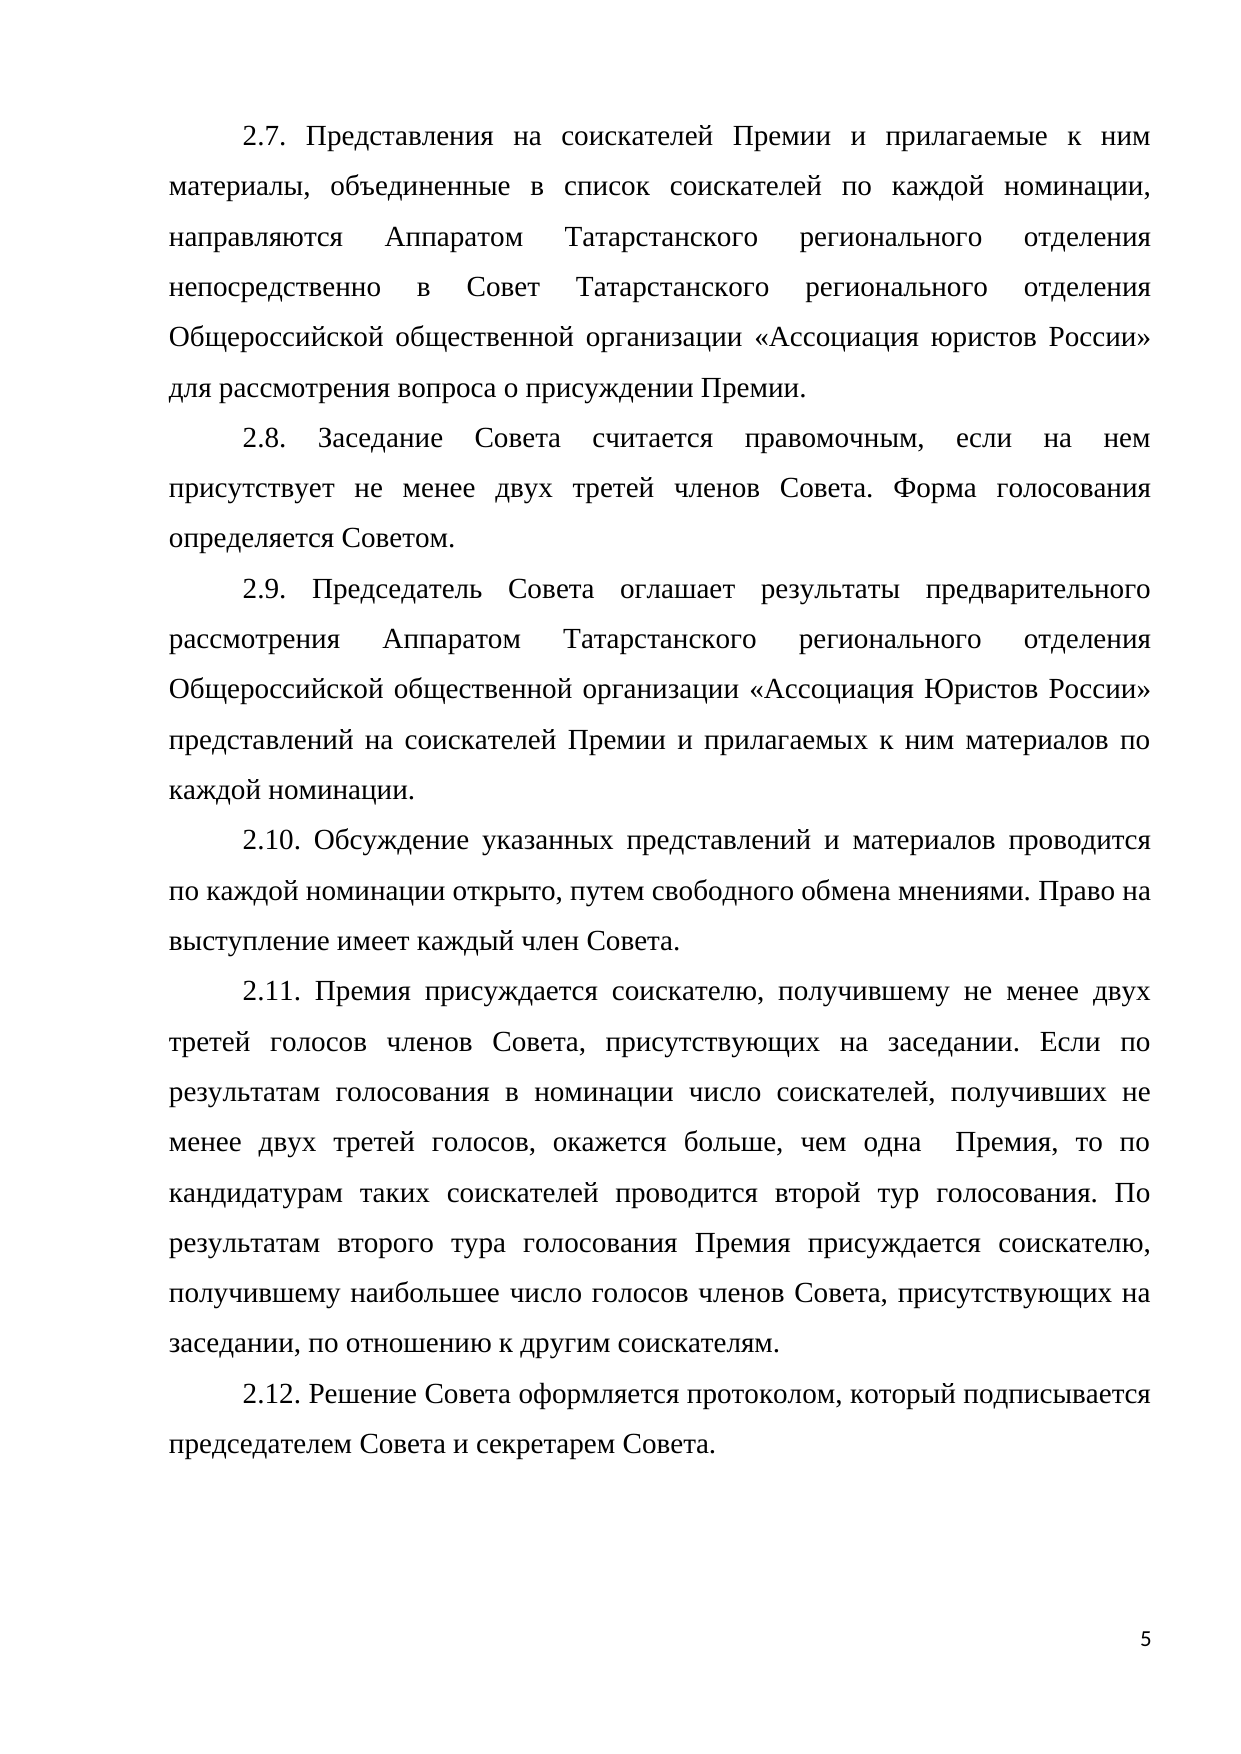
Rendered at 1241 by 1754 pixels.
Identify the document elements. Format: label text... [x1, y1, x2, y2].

text 2.12. Решение Совета оформляется протоколом, который подписывается председателем Совета и секретарем Совета. [169, 1376, 1152, 1460]
text 2.9. Председатель Совета оглашает результаты предварительного рассмотрения Аппаратом Татарстанского регионального отделения Общероссийской общественной организации «Ассоциация Юристов России» представлений на соискателей Премии и прилагаемых к ним материалов по каждой номинации. [169, 571, 1152, 806]
text 2.11. Премия присуждается соискателю, получившему не менее двух третей голосов членов Совета, присутствующих на заседании. Если по результатам голосования в номинации число соискателей, получивших не менее двух третей голосов, окажется больше, чем одна Премия, то по кандидатурам таких соискателей проводится второй тур голосования. По результатам второго тура голосования Премия присуждается соискателю, получившему наибольшее число голосов членов Совета, присутствующих на заседании, по отношению к другим соискателям. [169, 973, 1152, 1359]
text 2.10. Обсуждение указанных представлений и материалов проводится по каждой номинации открыто, путем свободного обмена мнениями. Право на выступление имеет каждый член Совета. [169, 822, 1152, 957]
text 2.8. Заседание Совета считается правомочным, если на нем присутствует не менее двух третей членов Совета. Форма голосования определяется Советом. [169, 420, 1152, 554]
text 2.7. Представления на соискателей Премии и прилагаемые к ним материалы, объединенные в список соискателей по каждой номинации, направляются Аппаратом Татарстанского регионального отделения непосредственно в Совет Татарстанского регионального отделения Общероссийской общественной организации «Ассоциация юристов России» для рассмотрения вопроса о присуждении Премии. [169, 118, 1152, 403]
